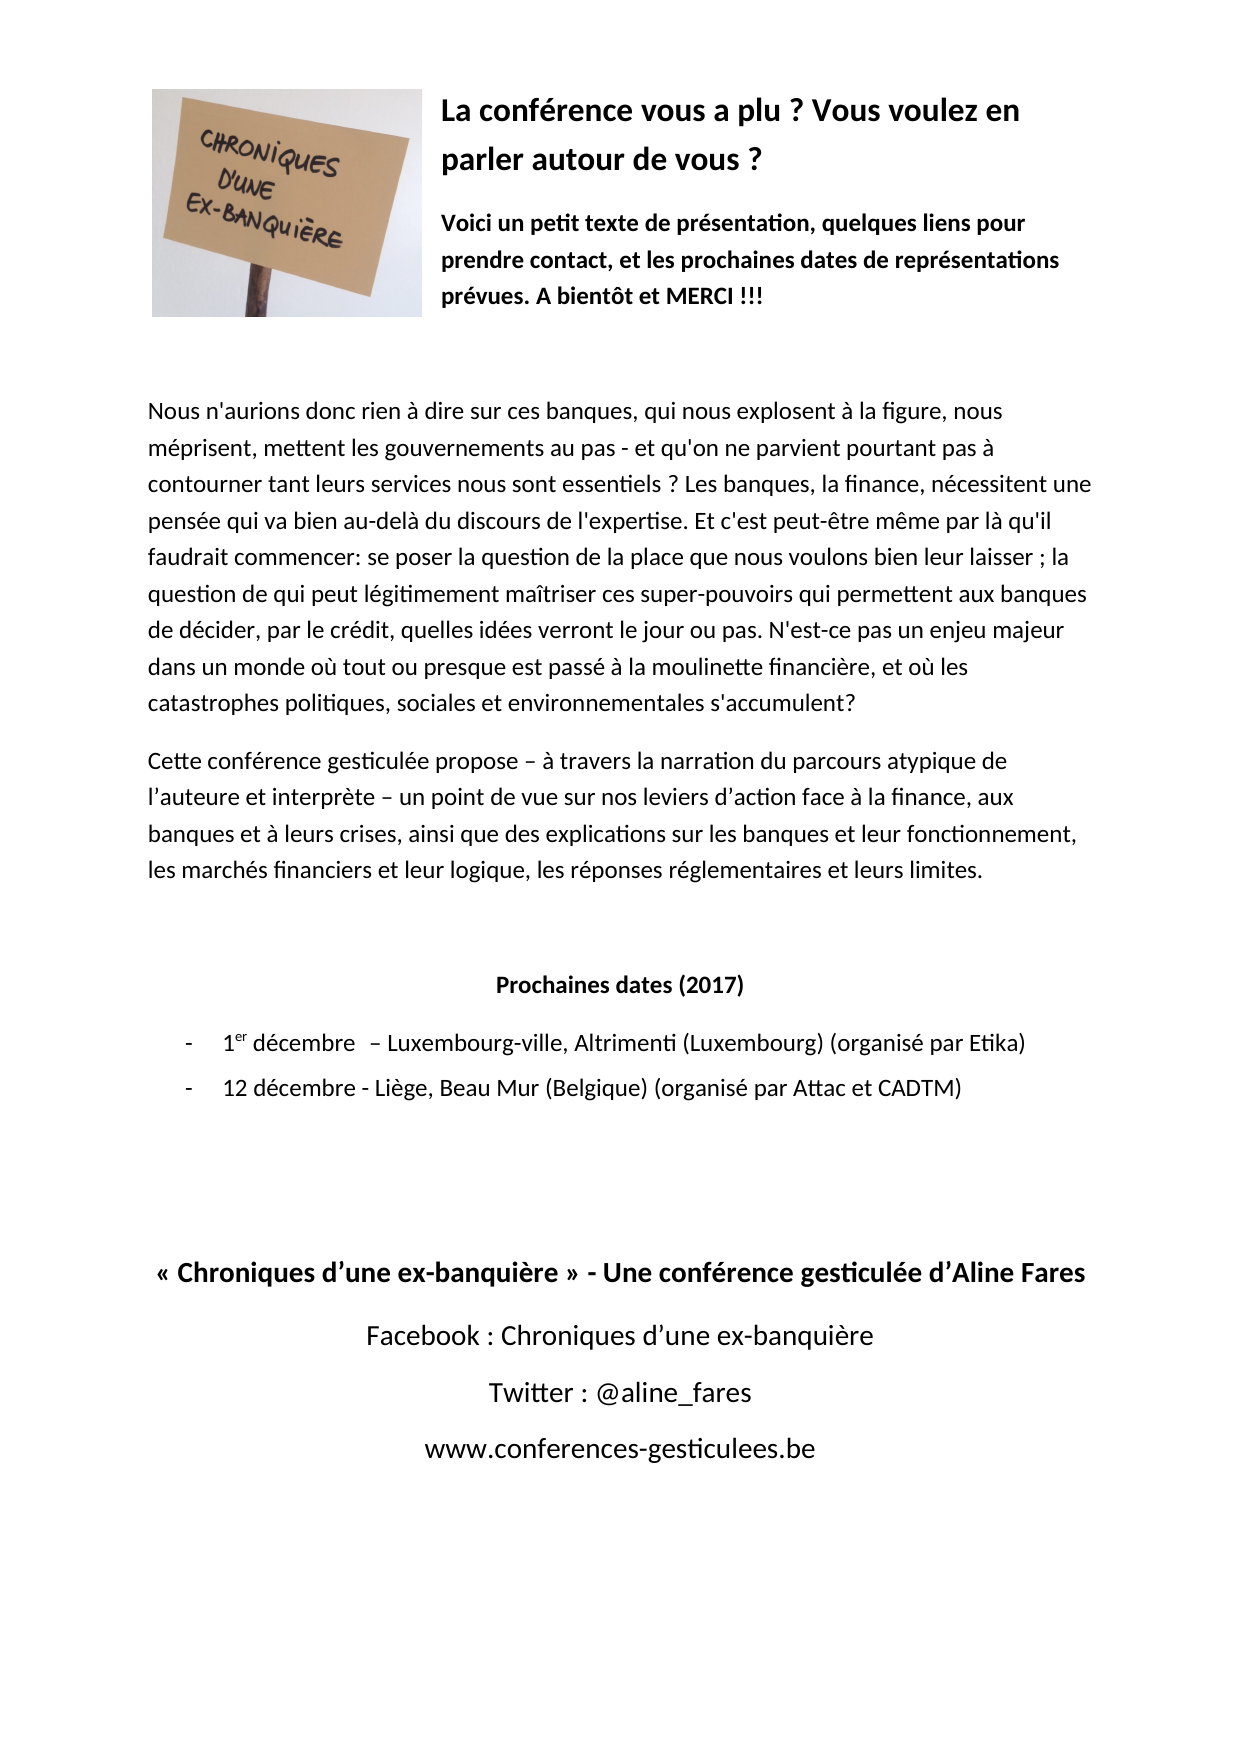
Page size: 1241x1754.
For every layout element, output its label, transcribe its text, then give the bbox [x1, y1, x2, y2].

text Facebook : Chroniques d’une ex-banquière [148, 1317, 1093, 1353]
text La conférence vous a plu ? Vous voulez en parler autour de vous ? [423, 89, 1093, 178]
list 12 décembre - Liège, Beau Mur (Belgique) (organisé par Attac et CADTM) [185, 1073, 1093, 1103]
picture [152, 89, 423, 317]
text « Chroniques d’une ex-banquière » - Une conférence gesticulée d’Aline Fares [148, 1254, 1093, 1289]
text Prochaines dates (2017) [148, 969, 1093, 1000]
text Twitter : @aline_fares [148, 1374, 1093, 1409]
list 1er décembre – Luxembourg-ville, Altrimenti (Luxembourg) (organisé par Etika) [185, 1027, 1093, 1057]
text Cette conférence gesticulée propose – à travers la narration du parcours atypique de l’auteure et interprète – un point de vue sur nos leviers d’action face à la finance, aux banques et à leurs crises, ainsi que des explications sur les banques et leur fonctionnement, les marchés financiers et leur logique, les réponses réglementaires et leurs limites. [148, 745, 1093, 885]
text www.conferences-gesticulees.be [148, 1430, 1093, 1466]
text Nous n'aurions donc rien à dire sur ces banques, qui nous explosent à la figure, nous méprisent, mettent les gouvernements au pas - et qu'on ne parvient pourtant pas à contourner tant leurs services nous sont essentiels ? Les banques, la finance, nécessitent une pensée qui va bien au-delà du discours de l'expertise. Et c'est peut-être même par là qu'il faudrait commencer: se poser la question de la place que nous voulons bien leur laisser ; la question de qui peut légitimement maîtriser ces super-pouvoirs qui permettent aux banques de décider, par le crédit, quelles idées verront le jour ou pas. N'est-ce pas un enjeu majeur dans un monde où tout ou presque est passé à la moulinette financière, et où les catastrophes politiques, sociales et environnementales s'accumulent? [148, 395, 1093, 718]
text Voici un petit texte de présentation, quelques liens pour prendre contact, et les prochaines dates de représentations prévues. A bientôt et MERCI !!! [423, 207, 1093, 311]
